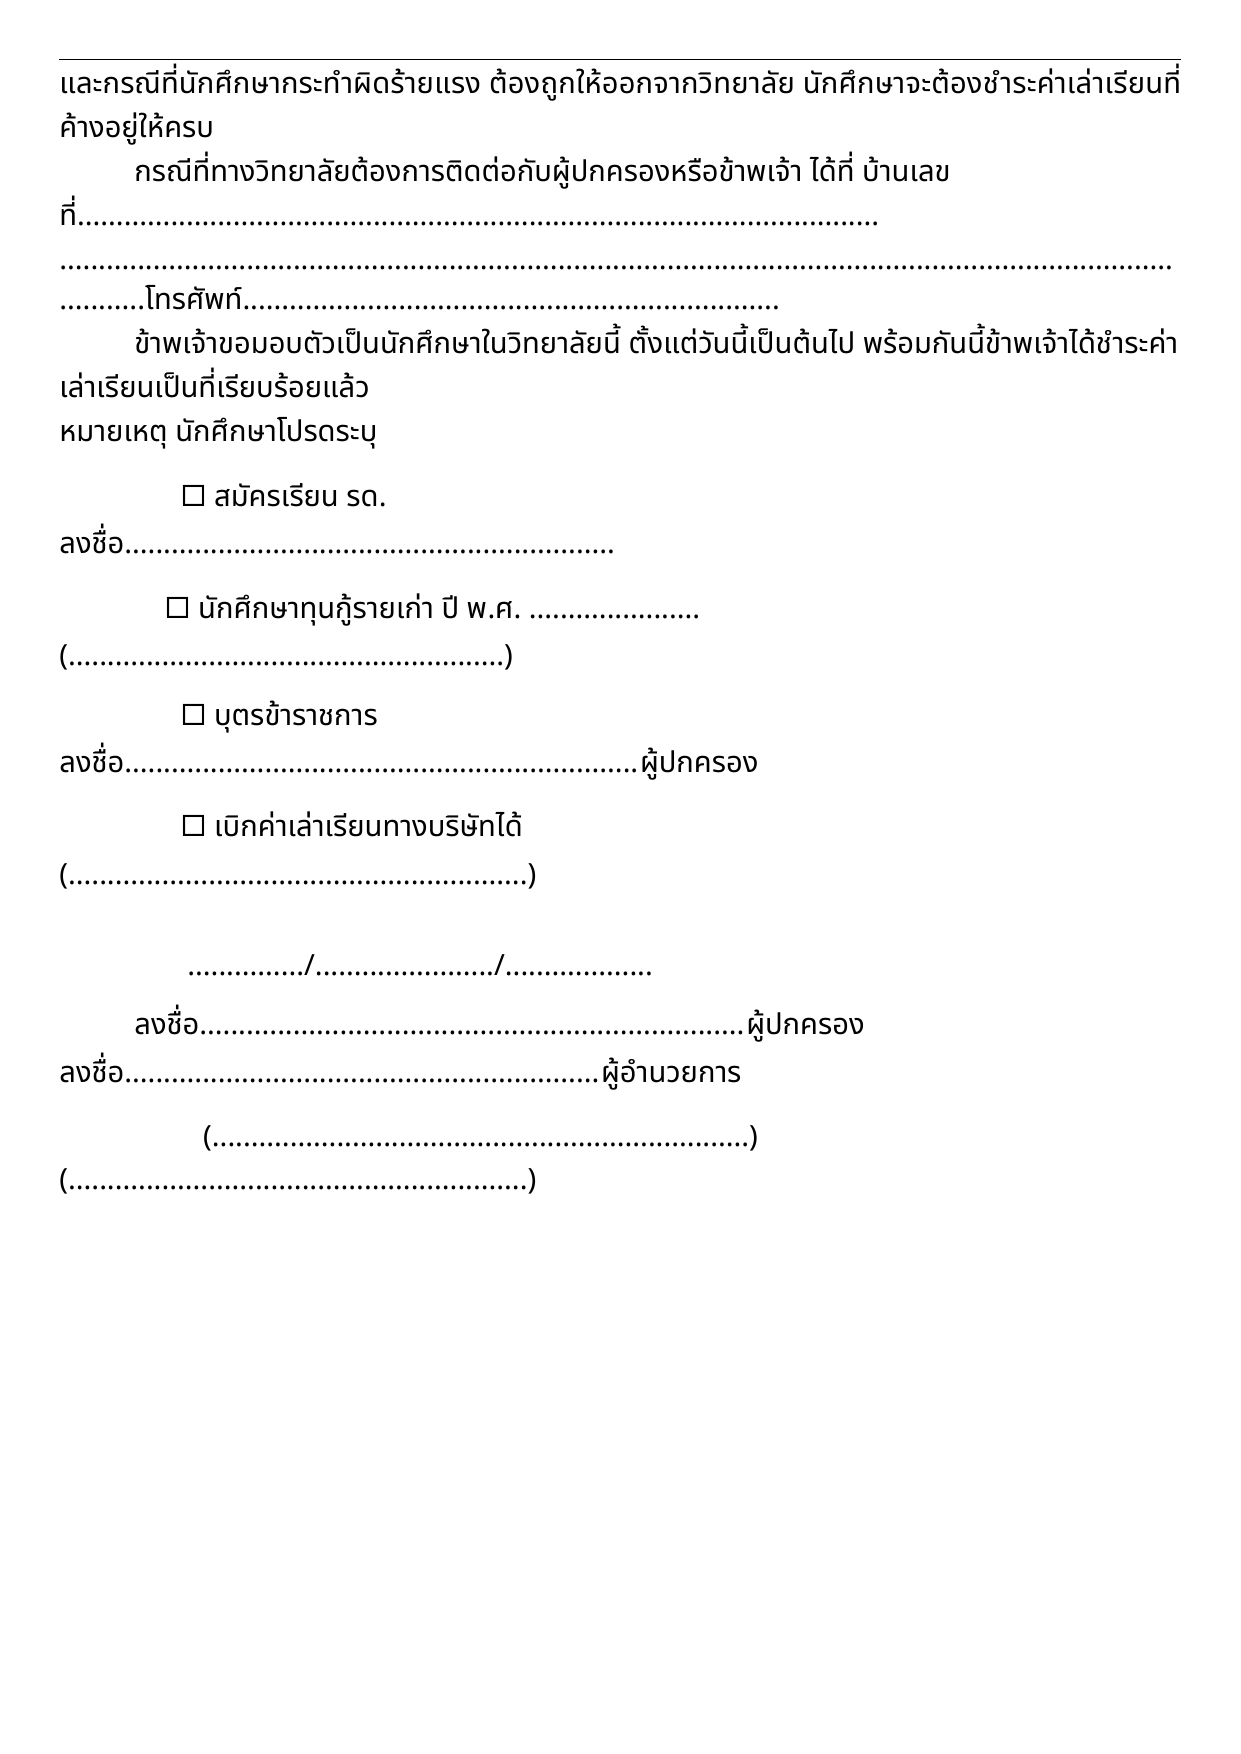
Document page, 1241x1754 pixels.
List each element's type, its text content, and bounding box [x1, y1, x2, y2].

text ลงชื่อ......................................................................ผู้ปกครอง ลงชื่อ.............................................................ผู้อำนวยการ [59, 1000, 1181, 1095]
text เบิกค่าเล่าเรียนทางบริษัทได้ (...........................................................) [59, 803, 1181, 893]
text กรณีที่ทางวิทยาลัยต้องการติดต่อกับผู้ปกครองหรือข้าพเจ้า ได้ที่ บ้านเลขที่....................................................................................................... [59, 150, 1181, 239]
text ข้าพเจ้าขอมอบตัวเป็นนักศึกษาในวิทยาลัยนี้ ตั้งแต่วันนี้เป็นต้นไป พร้อมกันนี้ข้าพเจ้าได้ชำระค่าเล่าเรียนเป็นที่เรียบร้อยแล้ว [59, 323, 1181, 411]
text หมายเหตุ นักศึกษาโปรดระบุ [59, 411, 1181, 455]
text .............../......................./................... [59, 909, 1181, 983]
text (.....................................................................) (...........................................................) [59, 1112, 1181, 1198]
text สมัครเรียน รด. ลงชื่อ............................................................... [59, 472, 1181, 567]
text ..........................................................................................................................................................โทรศัพท์..................................................................... [59, 239, 1181, 323]
text บุตรข้าราชการ ลงชื่อ..................................................................ผู้ปกครอง [59, 691, 1181, 786]
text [59, 60, 1181, 150]
text นักศึกษาทุนกู้รายเก่า ปี พ.ศ. ...................... (........................................................) [59, 584, 1181, 674]
